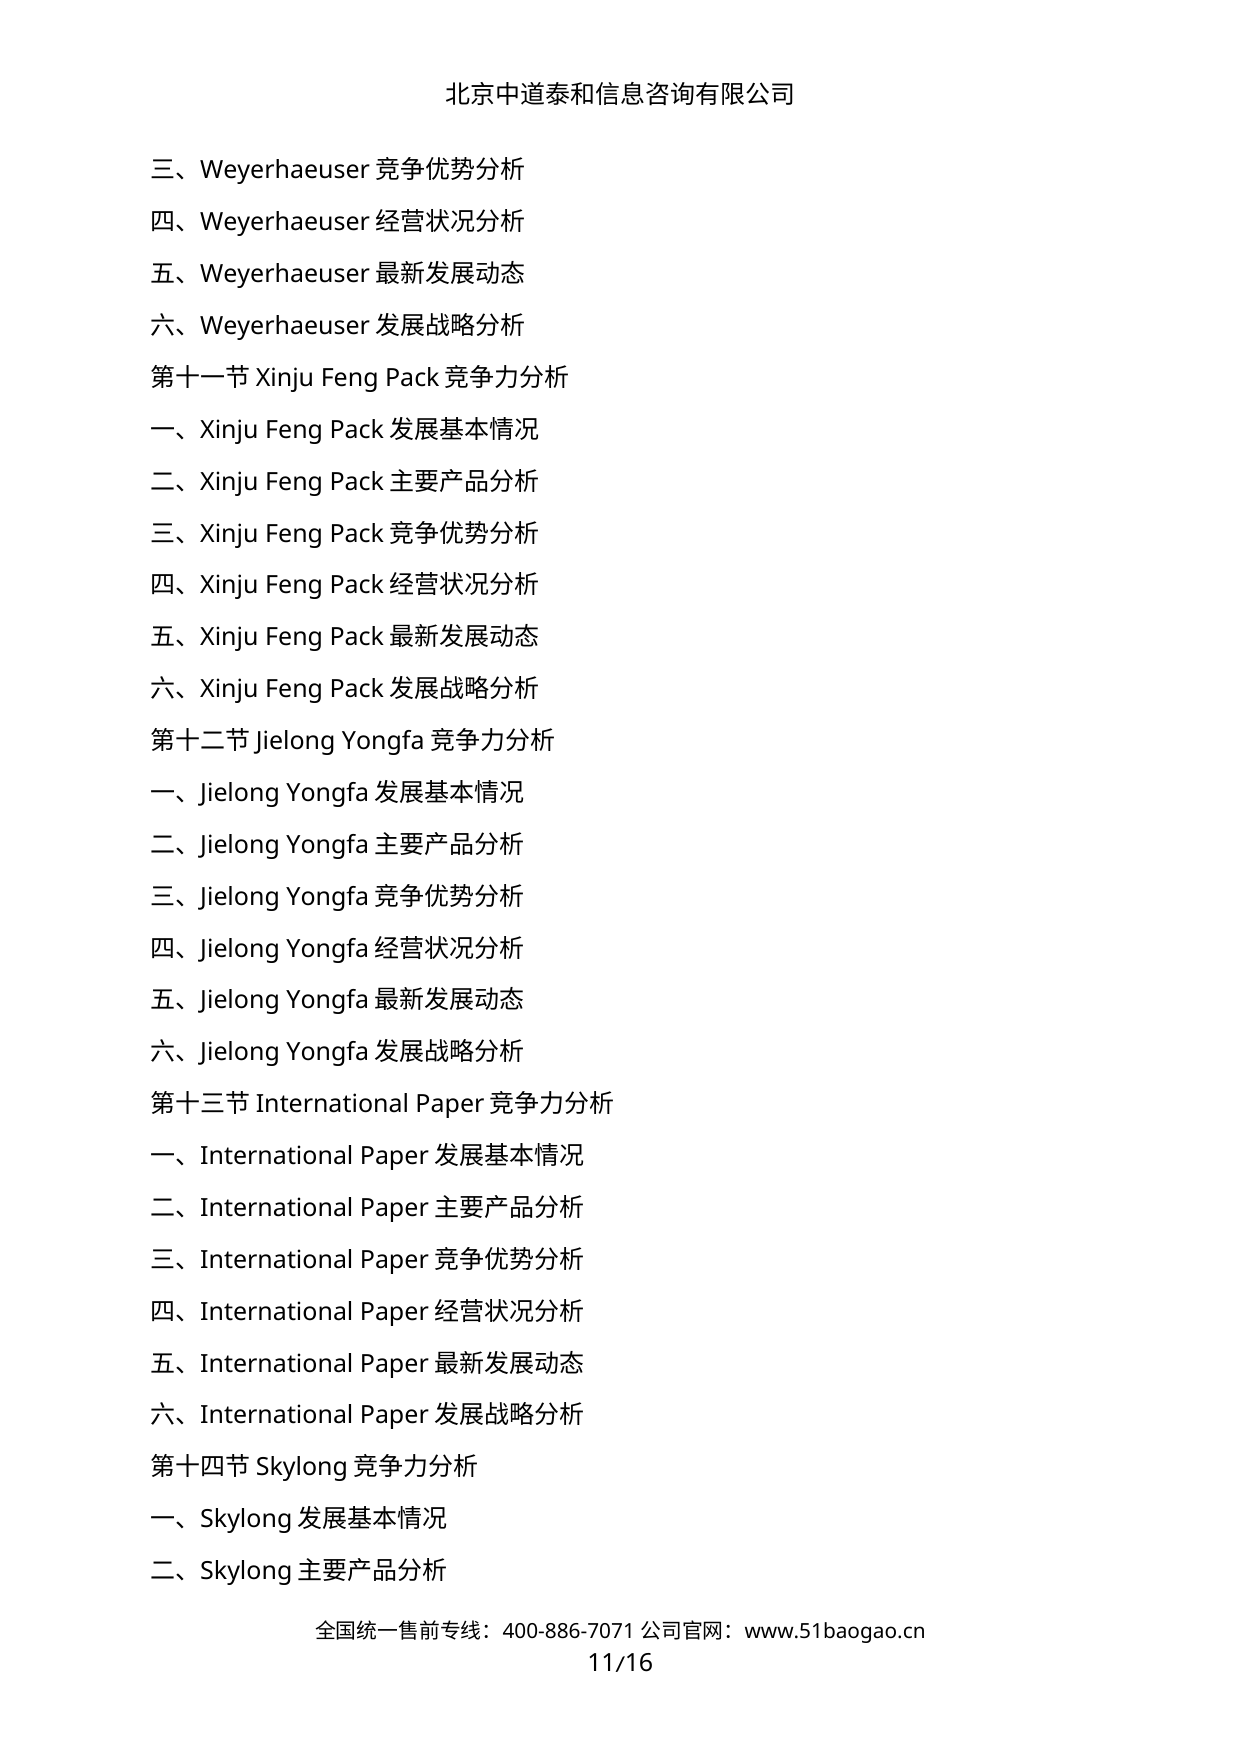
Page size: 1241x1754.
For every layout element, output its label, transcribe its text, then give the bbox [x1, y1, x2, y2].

text 三、Xinju Feng Pack竞争优势分析 [150, 513, 1090, 549]
text 六、Jielong Yongfa发展战略分析 [150, 1032, 1090, 1068]
text 一、Xinju Feng Pack发展基本情况 [150, 409, 1090, 446]
text 三、Jielong Yongfa竞争优势分析 [150, 876, 1090, 912]
text 二、International Paper主要产品分析 [150, 1187, 1090, 1224]
text 二、Xinju Feng Pack主要产品分析 [150, 461, 1090, 497]
text 三、International Paper竞争优势分析 [150, 1239, 1090, 1276]
text 四、Xinju Feng Pack经营状况分析 [150, 565, 1090, 601]
text 第十四节 Skylong竞争力分析 [150, 1447, 1090, 1483]
text 六、Weyerhaeuser发展战略分析 [150, 306, 1090, 342]
text 一、Skylong发展基本情况 [150, 1499, 1090, 1535]
text 六、Xinju Feng Pack发展战略分析 [150, 669, 1090, 705]
text 一、Jielong Yongfa发展基本情况 [150, 772, 1090, 809]
text 四、Jielong Yongfa经营状况分析 [150, 928, 1090, 964]
text 五、Xinju Feng Pack最新发展动态 [150, 617, 1090, 653]
text 一、International Paper发展基本情况 [150, 1136, 1090, 1172]
text 四、International Paper经营状况分析 [150, 1291, 1090, 1327]
text 第十三节 International Paper竞争力分析 [150, 1084, 1090, 1120]
text 五、Jielong Yongfa最新发展动态 [150, 980, 1090, 1016]
text 第十一节 Xinju Feng Pack竞争力分析 [150, 357, 1090, 394]
text 四、Weyerhaeuser经营状况分析 [150, 202, 1090, 238]
text 三、Weyerhaeuser竞争优势分析 [150, 150, 1090, 186]
text 第十二节 Jielong Yongfa竞争力分析 [150, 721, 1090, 757]
text 五、Weyerhaeuser最新发展动态 [150, 254, 1090, 290]
text 六、International Paper发展战略分析 [150, 1395, 1090, 1431]
text 二、Jielong Yongfa主要产品分析 [150, 824, 1090, 861]
text 二、Skylong主要产品分析 [150, 1551, 1090, 1587]
text 五、International Paper最新发展动态 [150, 1343, 1090, 1379]
